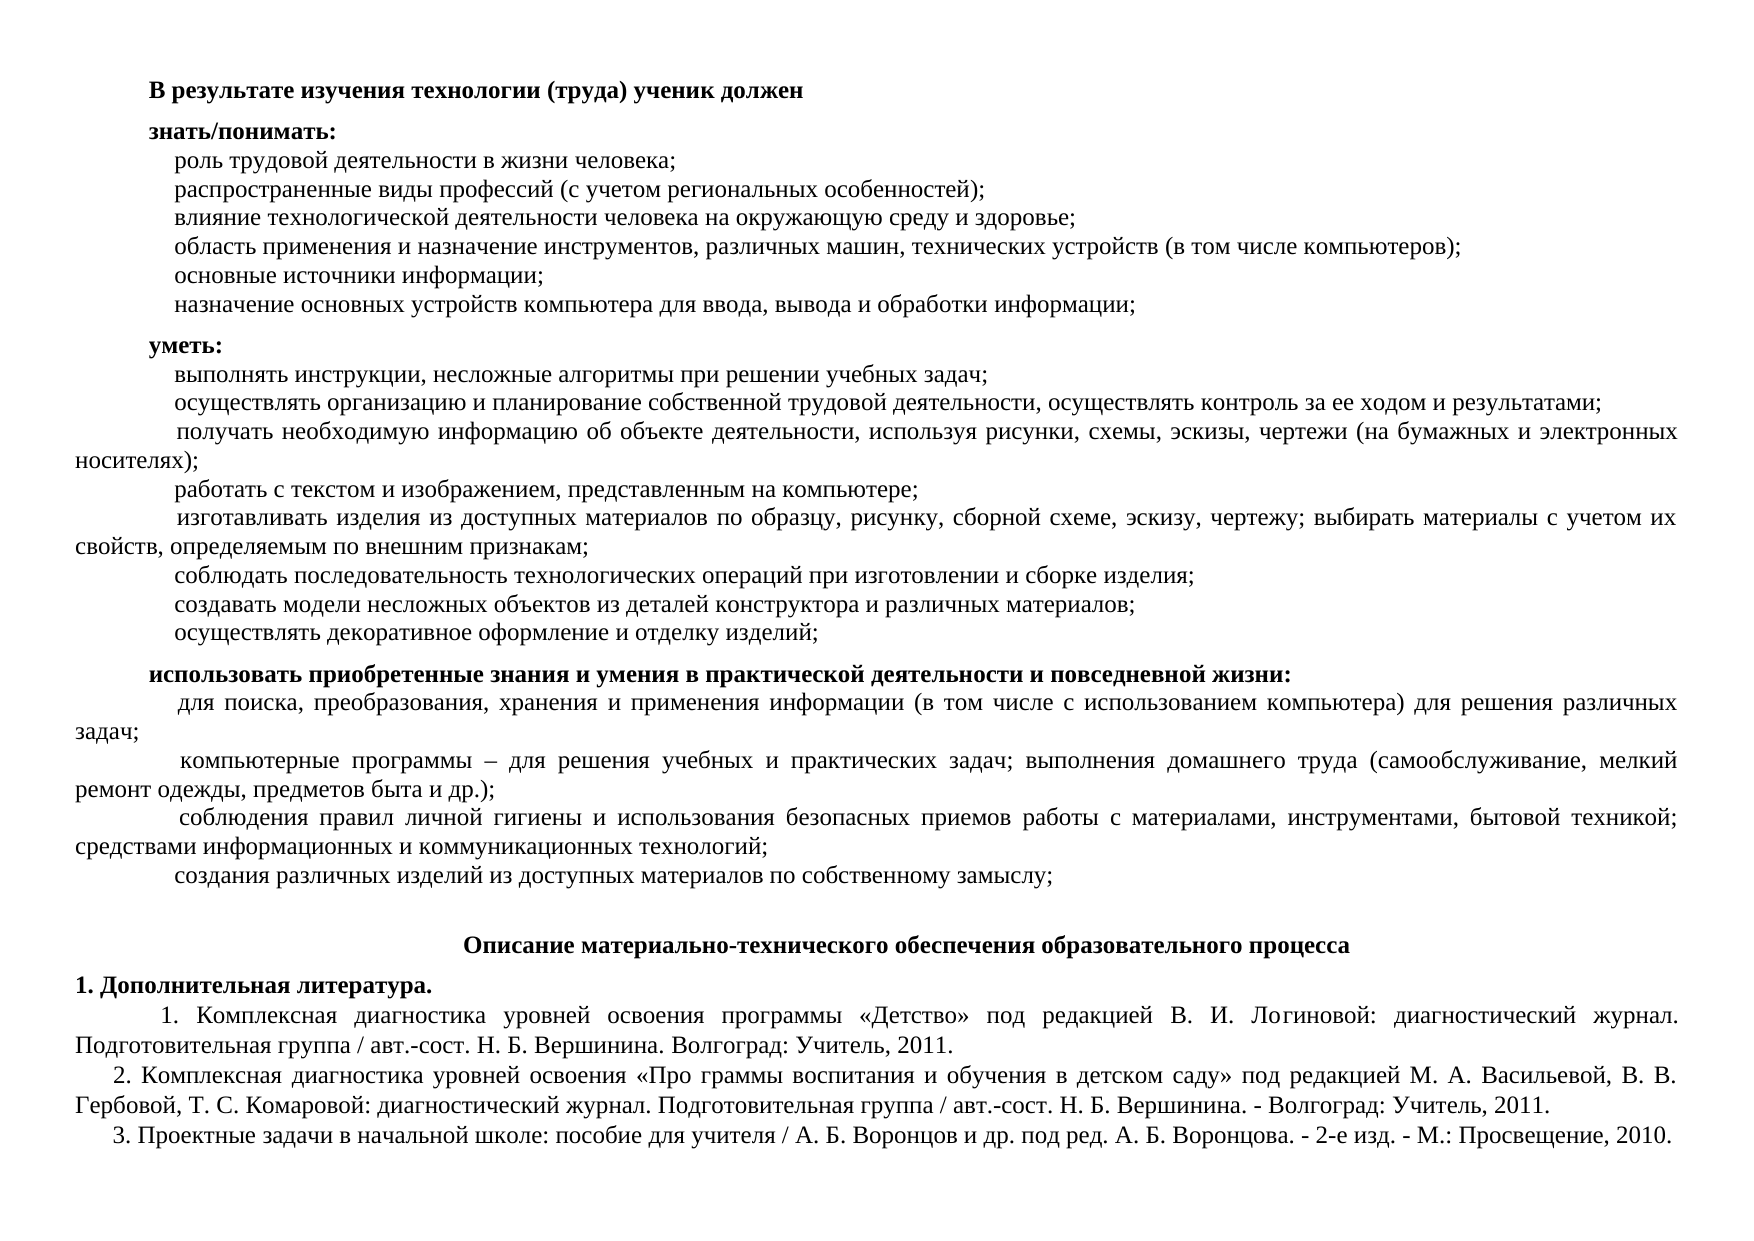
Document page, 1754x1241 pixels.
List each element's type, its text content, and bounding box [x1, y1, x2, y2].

text  роль трудовой деятельности в жизни человека; [75, 145, 1679, 174]
text  получать необходимую информацию об объекте деятельности, используя рисунки, схемы, эскизы, чертежи (на бумажных и электронных носителях); [75, 416, 1679, 474]
text  назначение основных устройств компьютера для ввода, вывода и обработки информации; [75, 289, 1679, 317]
text  создавать модели несложных объектов из деталей конструктора и различных материалов; [75, 589, 1679, 617]
text  выполнять инструкции, несложные алгоритмы при решении учебных задач; [75, 359, 1679, 387]
text 1. Комплексная диагностика уровней освоения программы «Детство» под редакцией В. И. Логиновой: диагностический журнал. Подготовительная группа / авт.-сост. Н. Б. Вершинина. Волгоград: Учитель, 2011. [75, 999, 1679, 1059]
text  изготавливать изделия из доступных материалов по образцу, рисунку, сборной схеме, эскизу, чертежу; выбирать материалы с учетом их свойств, определяемым по внешним признакам; [75, 502, 1679, 560]
text В результате изучения технологии (труда) ученик должен [75, 75, 1679, 104]
text  компьютерные программы – для решения учебных и практических задач; выполнения домашнего труда (самообслуживание, мелкий ремонт одежды, предметов быта и др.); [75, 745, 1679, 802]
text  основные источники информации; [75, 260, 1679, 289]
text использовать приобретенные знания и умения в практической деятельности и повседневной жизни: [75, 659, 1679, 687]
text  область применения и назначение инструментов, различных машин, технических устройств (в том числе компьютеров); [75, 231, 1679, 260]
text  соблюдать последовательность технологических операций при изготовлении и сборке изделия; [75, 560, 1679, 589]
text  соблюдения правил личной гигиены и использования безопасных приемов работы с материалами, инструментами, бытовой техникой; средствами информационных и коммуникационных технологий; [75, 802, 1679, 860]
text 3. Проектные задачи в начальной школе: пособие для учителя / А. Б. Воронцов и др. под ред. А. Б. Воронцова. - 2-е изд. - М.: Просвещение, 2010. [75, 1119, 1679, 1149]
text 2. Комплексная диагностика уровней освоения «Про граммы воспитания и обучения в детском саду» под редакцией М. А. Васильевой, В. В. Гербовой, Т. С. Комаровой: диагностический журнал. Подготовительная группа / авт.-сост. Н. Б. Вершинина. - Волгоград: Учитель, 2011. [75, 1059, 1679, 1119]
text  работать с текстом и изображением, представленным на компьютере; [75, 474, 1679, 502]
text  для поиска, преобразования, хранения и применения информации (в том числе с использованием компьютера) для решения различных задач; [75, 687, 1679, 745]
text  осуществлять организацию и планирование собственной трудовой деятельности, осуществлять контроль за ее ходом и результатами; [75, 387, 1679, 416]
text 1. Дополнительная литература. [75, 969, 1679, 999]
text  распространенные виды профессий (с учетом региональных особенностей); [75, 174, 1679, 202]
text  осуществлять декоративное оформление и отделку изделий; [75, 617, 1679, 646]
text Описание материально-технического обеспечения образовательного процесса [75, 917, 1679, 958]
text  влияние технологической деятельности человека на окружающую среду и здоровье; [75, 202, 1679, 231]
text знать/понимать: [75, 116, 1679, 145]
text  создания различных изделий из доступных материалов по собственному замыслу; [75, 860, 1679, 889]
text уметь: [75, 330, 1679, 359]
